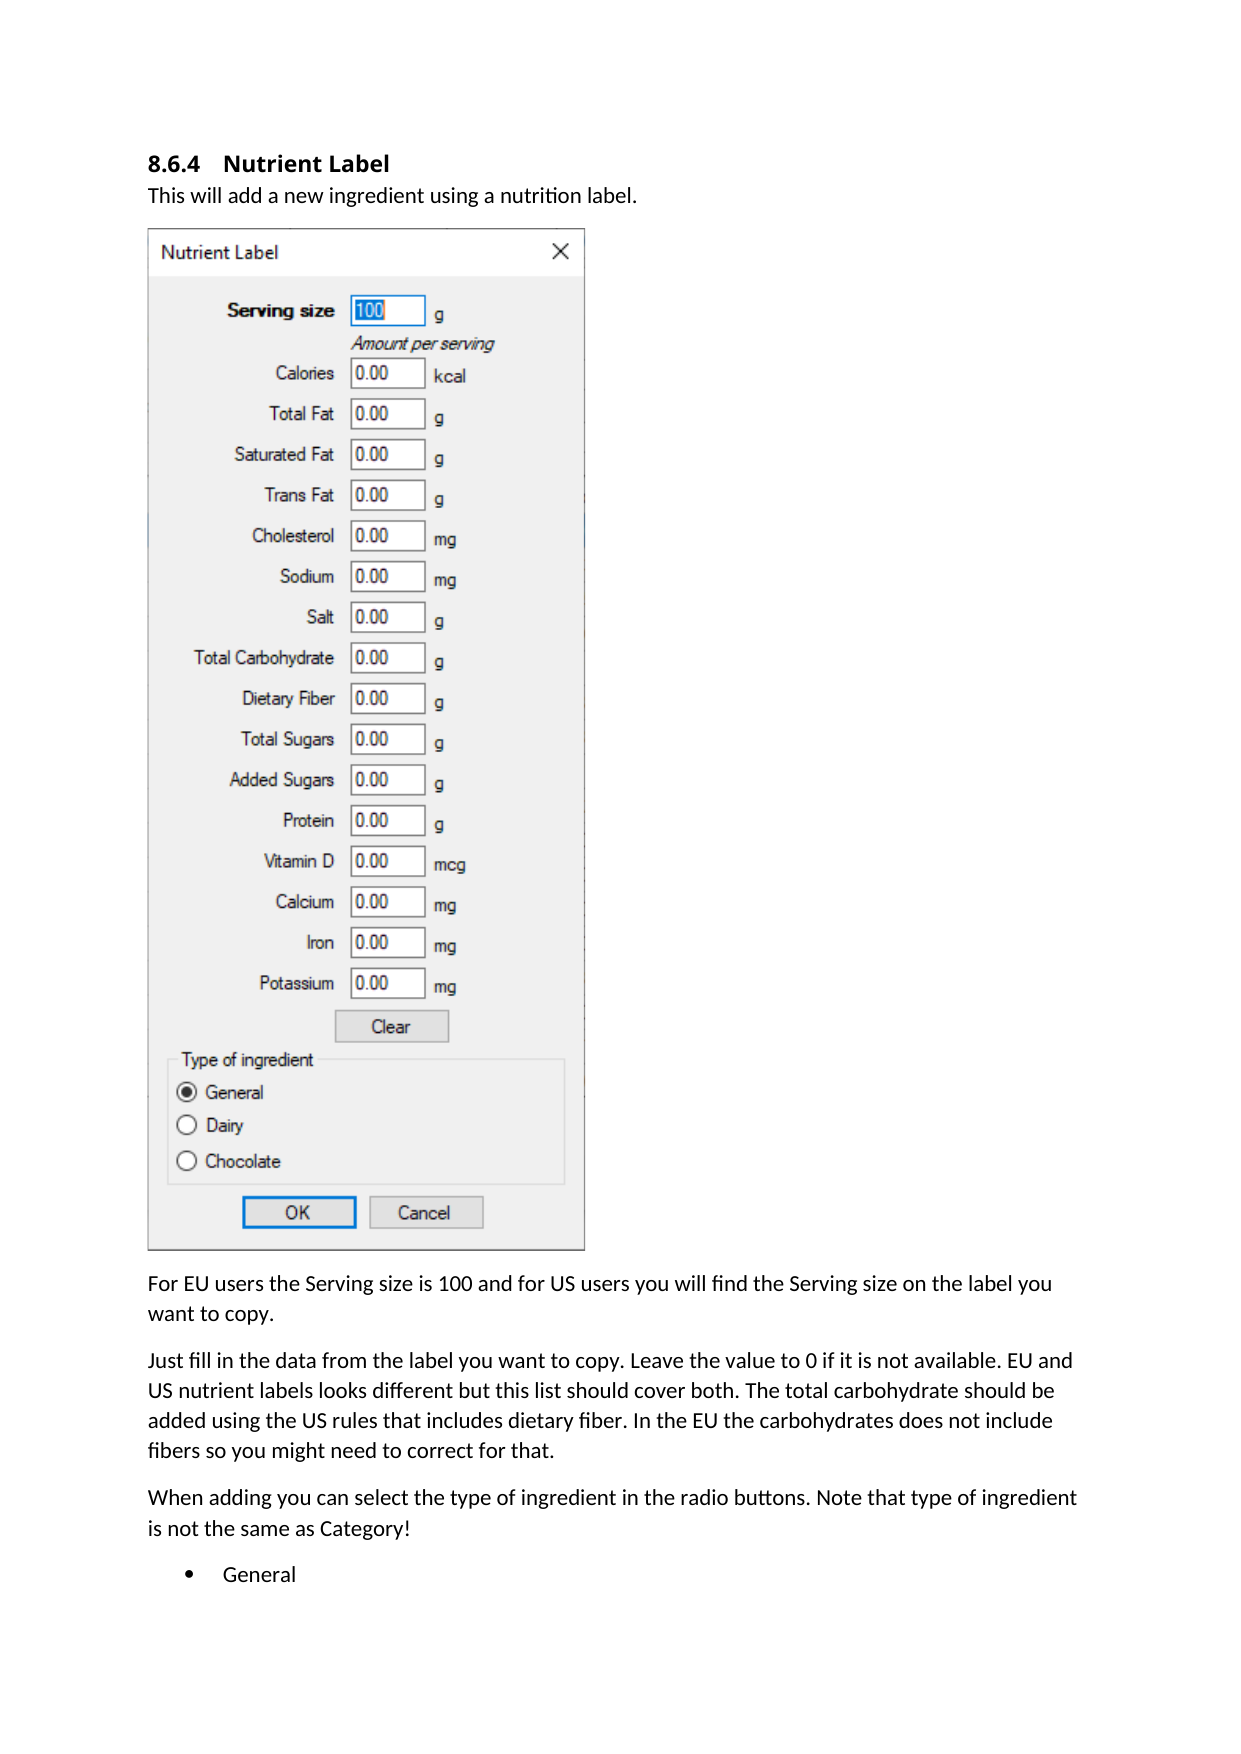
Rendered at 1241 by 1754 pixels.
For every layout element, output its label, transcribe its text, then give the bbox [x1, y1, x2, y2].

text When adding you can select the type of ingredient in the radio buttons. Note that type of ingredient is not the same as Category! [148, 1483, 1093, 1542]
text This will add a new ingredient using a nutrition label. [148, 181, 1093, 209]
picture [147, 228, 586, 1251]
subtitle Nutrient Label [148, 148, 1093, 179]
text For EU users the Serving size is 100 and for US users you will find the Serving size on the label you want to copy. [148, 1269, 1093, 1327]
list General [185, 1561, 1093, 1589]
text Just fill in the data from the label you want to copy. Leave the value to 0 if it is not available. EU and US nutrient labels looks different but this list should cover both. The total carbohydrate should be added using the US rules that includes dietary fiber. In the EU the carbohydrates does not include fibers so you might need to correct for that. [148, 1346, 1093, 1465]
